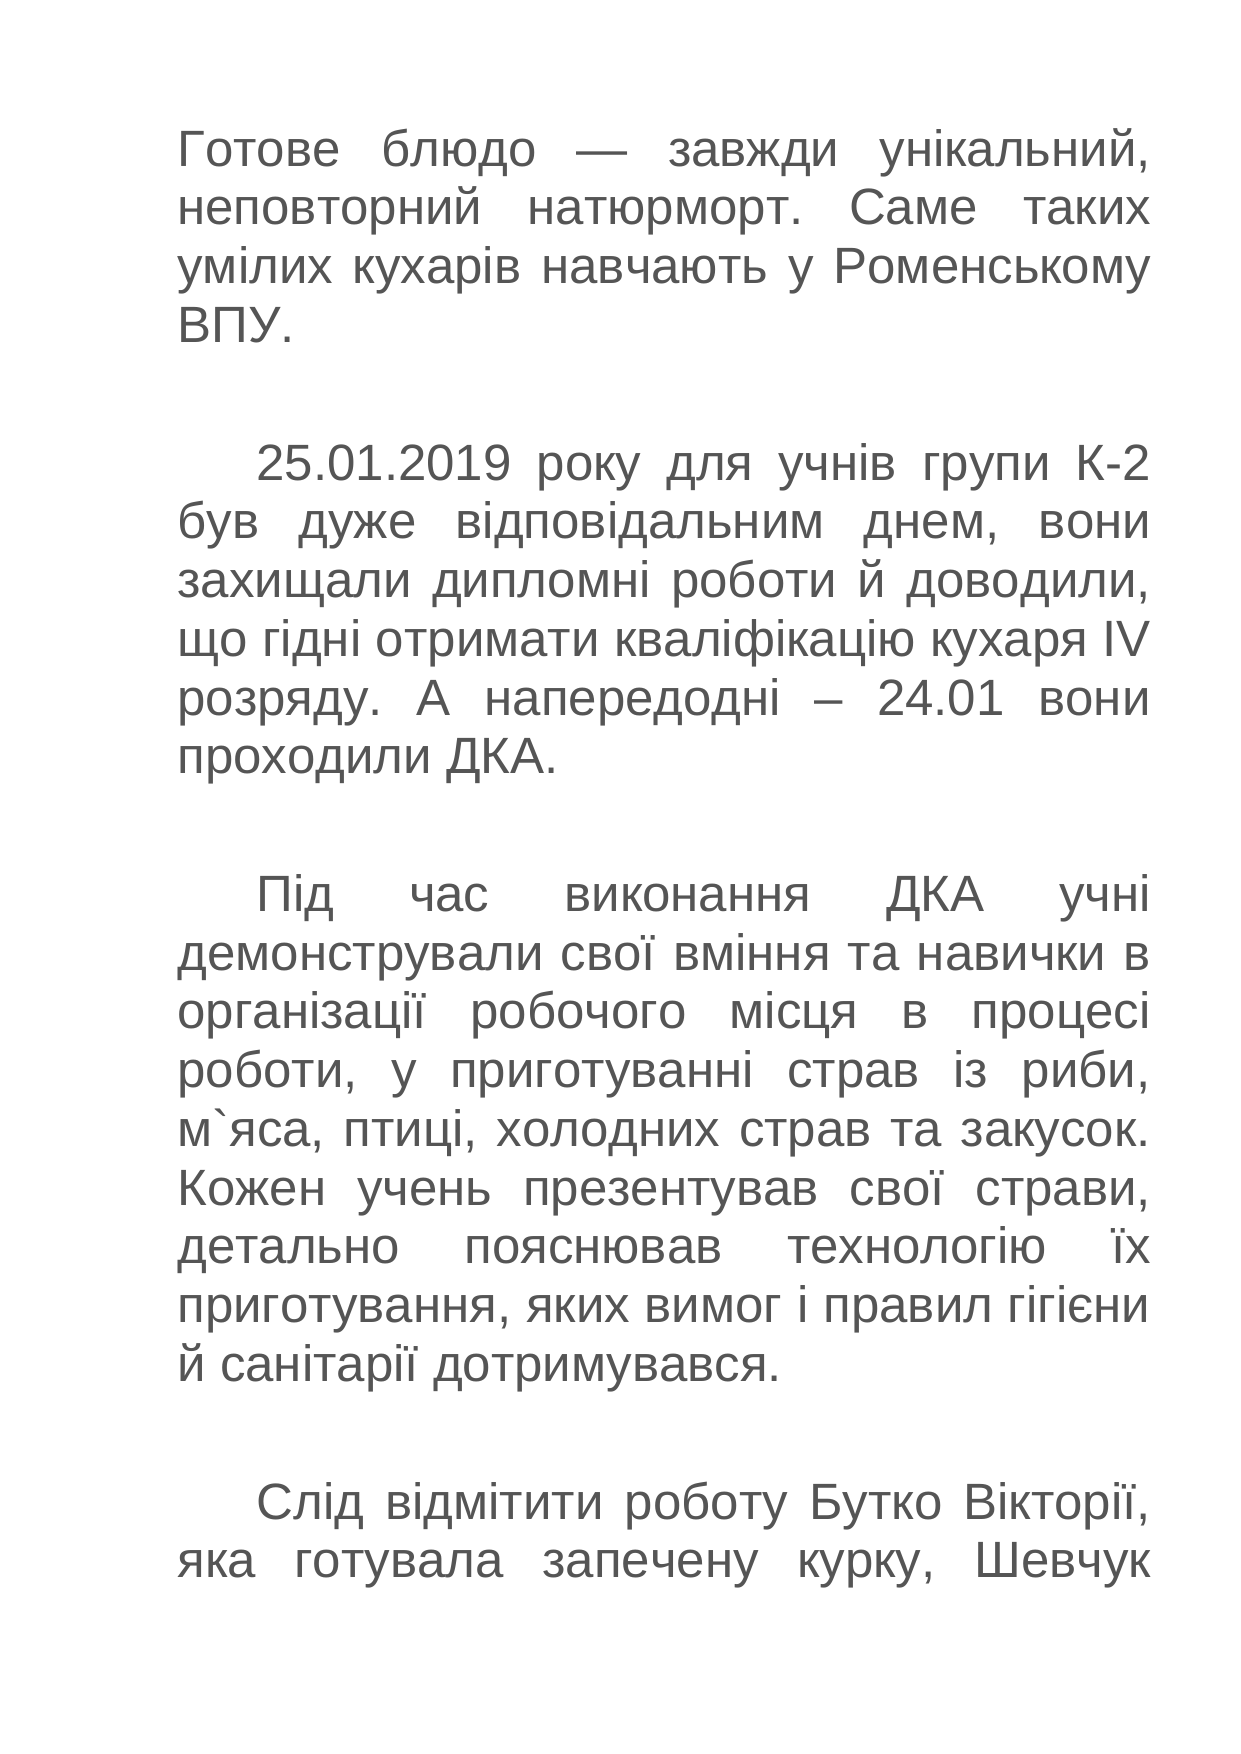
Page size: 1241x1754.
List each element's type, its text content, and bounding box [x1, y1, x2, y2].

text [177, 1471, 1152, 1589]
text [177, 118, 1152, 353]
text 25.01.2019 року для учнів групи К-2 був дуже відповідальним днем, вони захищали дипломні роботи й доводили, що гідні отримати кваліфікацію кухаря IV розряду. А напередодні – 24.01 вони проходили ДКА. [177, 432, 1152, 784]
text Під час виконання ДКА учні демонстрували свої вміння та навички в організації робочого місця в процесі роботи, у приготуванні страв із риби, м`яса, птиці, холодних страв та закусок. Кожен учень презентував свої страви, детально пояснював технологію їх приготування, яких вимог і правил гігієни й санітарії дотримувався. [177, 863, 1152, 1392]
